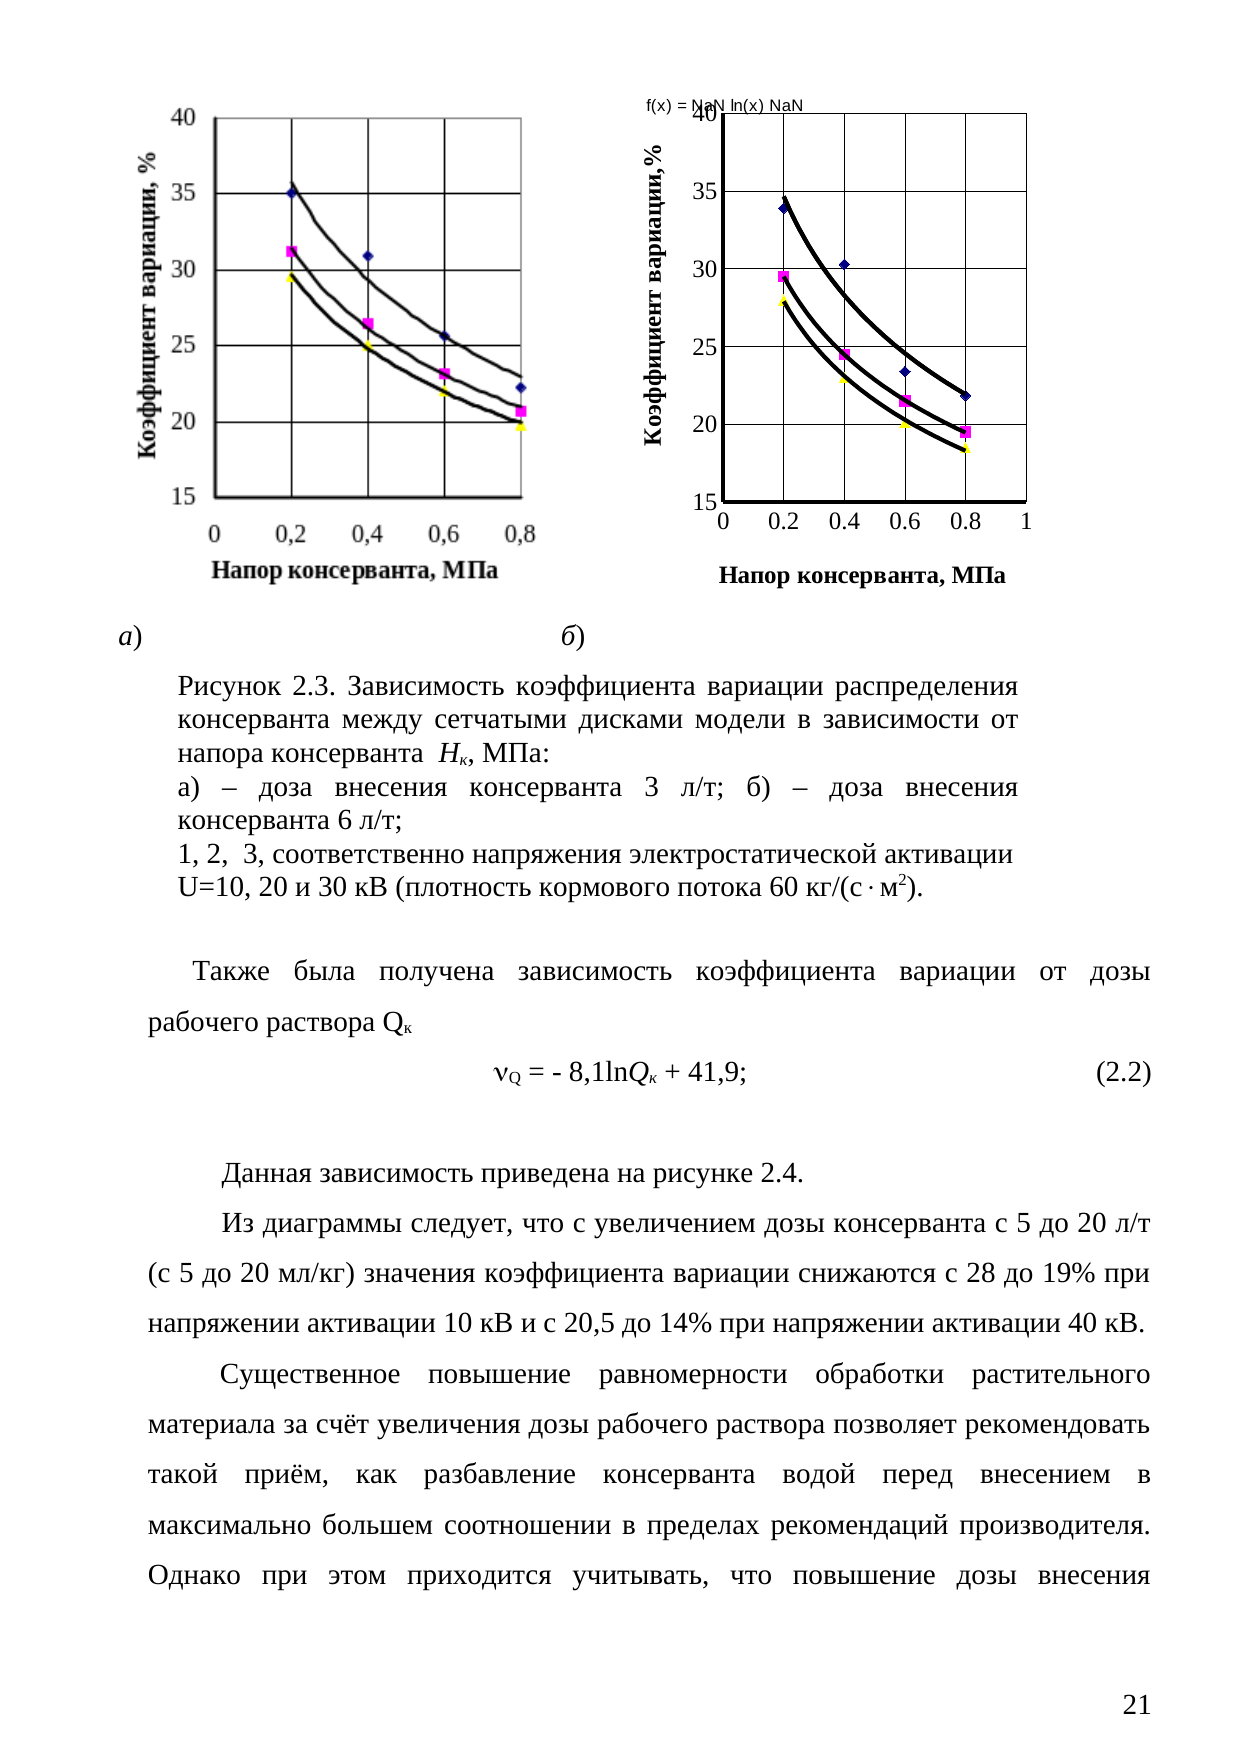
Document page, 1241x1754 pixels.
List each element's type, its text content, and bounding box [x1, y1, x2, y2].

text Данная зависимость приведена на рисунке 2.4. [148, 1155, 1152, 1188]
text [148, 1356, 1152, 1591]
text Также была получена зависимость коэффициента вариации от дозы рабочего раствора Qк [148, 953, 1152, 1037]
text Из диаграммы следует, что с увеличением дозы консерванта с 5 до 20 л/т (с 5 до 20 мл/кг) значения коэффициента вариации снижаются с 28 до 19% при напряжении активации 10 кВ и с 20,5 до 14% при напряжении активации 40 кВ. [148, 1205, 1152, 1339]
text 1, 2, 3, соответственно напряжения электростатической активации U=10, 20 и 30 кВ (плотность кормового потока 60 кг/(см2). [177, 836, 1019, 903]
text а) – доза внесения консерванта 3 л/т; б) – доза внесения консерванта 6 л/т; [177, 769, 1019, 836]
text Рисунок 2.3. Зависимость коэффициента вариации распределения консерванта между сетчатыми дисками модели в зависимости от напора консерванта Нк, МПа: [177, 668, 1019, 769]
text Q = - 8,1lnQк + 41,9; (2.2) [148, 1054, 1152, 1088]
table_header [107, 89, 620, 618]
table_header [620, 89, 1133, 618]
text а) б) [118, 618, 1152, 651]
